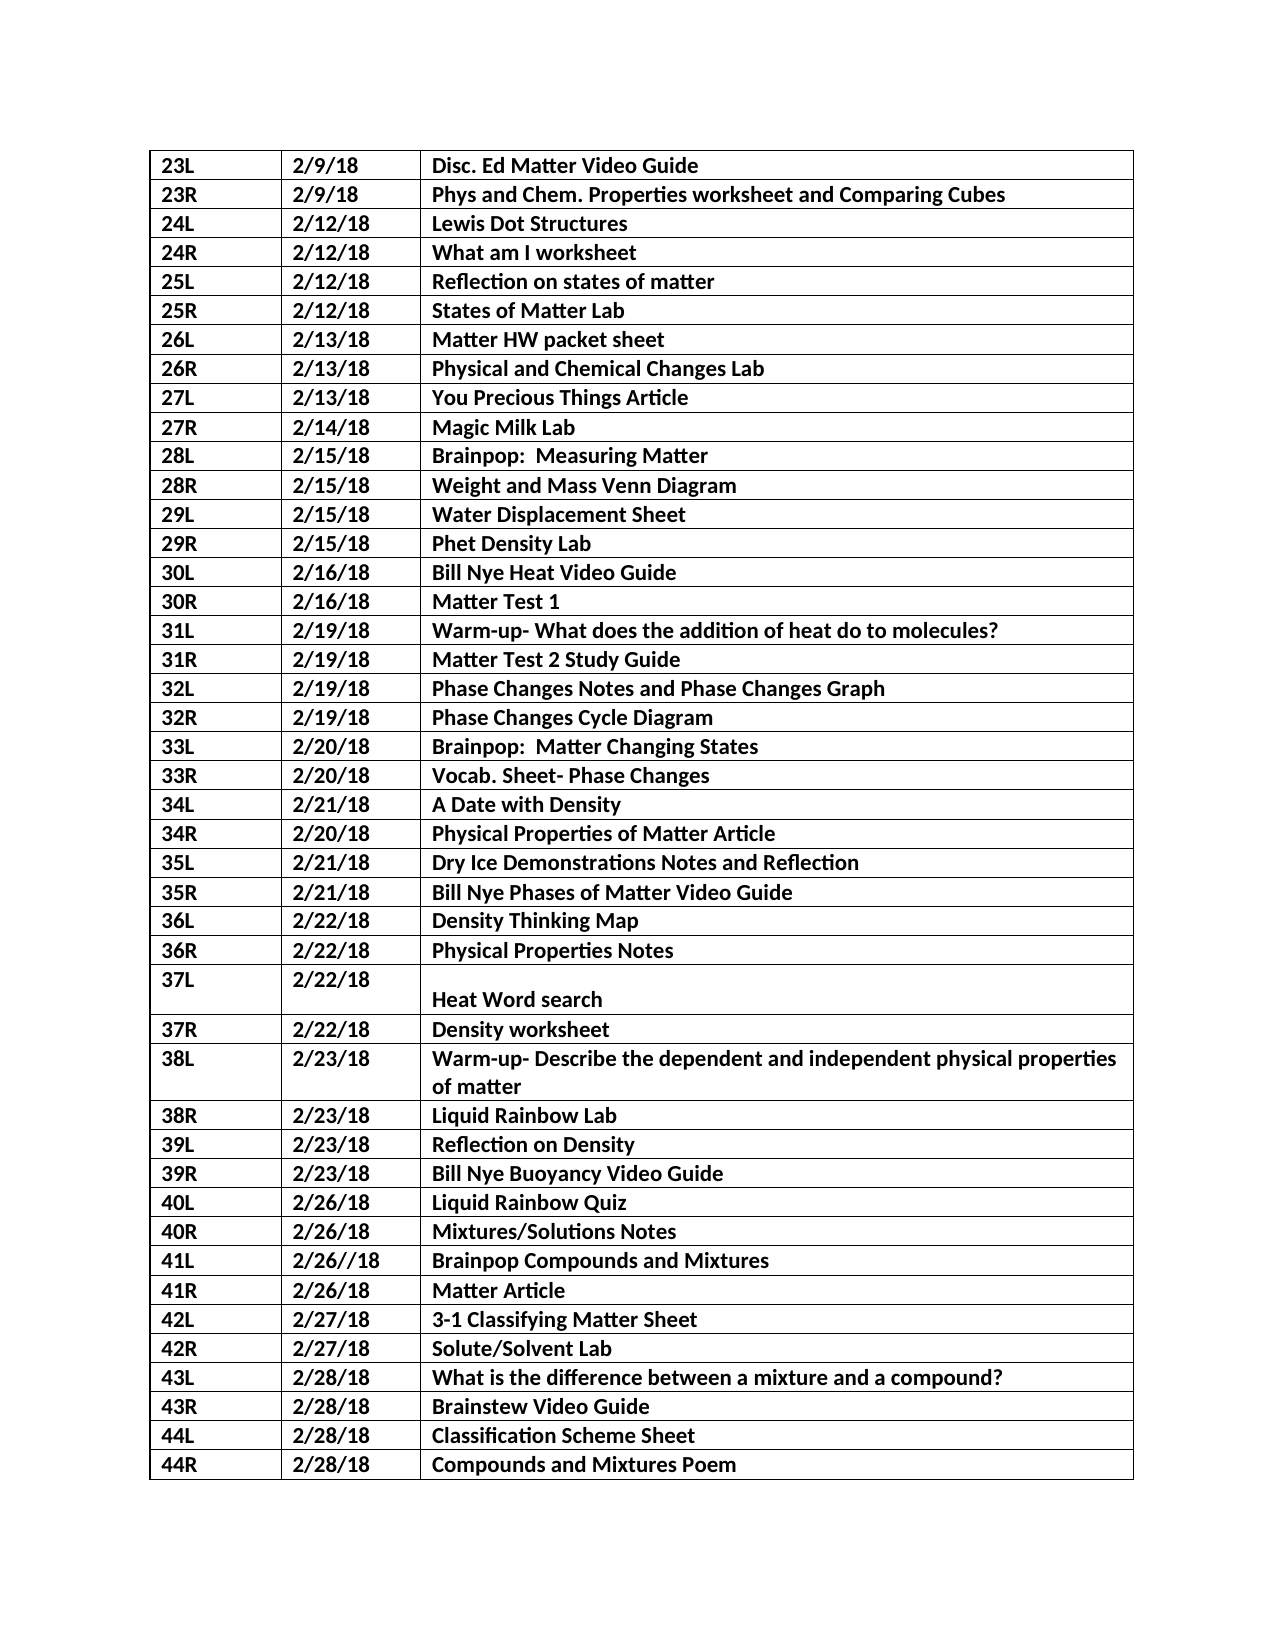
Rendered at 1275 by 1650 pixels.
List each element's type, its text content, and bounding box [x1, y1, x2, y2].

table_cell 2/16/18 [282, 587, 420, 615]
table_cell 2/13/18 [282, 384, 420, 412]
table_cell 2/23/18 [282, 1044, 420, 1100]
table_cell 2/13/18 [282, 325, 420, 353]
table_cell 2/28/18 [282, 1450, 420, 1478]
table_cell 2/20/18 [282, 732, 420, 760]
table_cell 28R [151, 471, 281, 499]
table_cell 28L [151, 442, 281, 470]
table_cell Phys and Chem. Properties worksheet and Comparing Cubes [421, 180, 1133, 208]
table_cell 2/22/18 [282, 965, 420, 1014]
table_cell Brainstew Video Guide [421, 1392, 1133, 1420]
table_cell 2/23/18 [282, 1101, 420, 1129]
table_cell 42L [151, 1305, 281, 1333]
table_cell 2/26/18 [282, 1217, 420, 1245]
table_cell Density worksheet [421, 1015, 1133, 1043]
table_cell 32R [151, 703, 281, 731]
table_cell Phase Changes Cycle Diagram [421, 703, 1133, 731]
table_cell 42R [151, 1334, 281, 1362]
table_cell 2/27/18 [282, 1305, 420, 1333]
table_cell 29L [151, 500, 281, 528]
table_cell 32L [151, 674, 281, 702]
table_cell 2/20/18 [282, 820, 420, 847]
table_cell 40R [151, 1217, 281, 1245]
table_cell 2/19/18 [282, 616, 420, 644]
table_cell 2/21/18 [282, 878, 420, 906]
table_cell 34L [151, 790, 281, 818]
table_cell 30L [151, 558, 281, 586]
table_cell 2/22/18 [282, 936, 420, 964]
table_cell Bill Nye Phases of Matter Video Guide [421, 878, 1133, 906]
table_cell 2/16/18 [282, 558, 420, 586]
table_cell Weight and Mass Venn Diagram [421, 471, 1133, 499]
table_cell Phase Changes Notes and Phase Changes Graph [421, 674, 1133, 702]
table_cell 27R [151, 413, 281, 441]
table_cell 2/19/18 [282, 703, 420, 731]
table_cell 40L [151, 1188, 281, 1216]
table_cell Density Thinking Map [421, 907, 1133, 935]
table_cell Brainpop: Measuring Matter [421, 442, 1133, 470]
table_cell 2/23/18 [282, 1130, 420, 1158]
table_cell Water Displacement Sheet [421, 500, 1133, 528]
table_cell 2/28/18 [282, 1421, 420, 1449]
table_cell 2/22/18 [282, 1015, 420, 1043]
table_cell 37L [151, 965, 281, 1014]
table_cell 2/12/18 [282, 209, 420, 237]
table_cell 38L [151, 1044, 281, 1100]
table_cell 2/28/18 [282, 1363, 420, 1391]
table_cell 2/20/18 [282, 761, 420, 789]
table_cell 38R [151, 1101, 281, 1129]
table_cell 2/12/18 [282, 267, 420, 295]
table_cell 2/9/18 [282, 180, 420, 208]
table_cell 2/14/18 [282, 413, 420, 441]
table_cell 36R [151, 936, 281, 964]
table_cell 36L [151, 907, 281, 935]
table_cell 2/12/18 [282, 296, 420, 324]
table_cell Brainpop: Matter Changing States [421, 732, 1133, 760]
table_cell Reflection on Density [421, 1130, 1133, 1158]
table_cell Classification Scheme Sheet [421, 1421, 1133, 1449]
table_cell Matter Article [421, 1276, 1133, 1304]
table_cell 2/28/18 [282, 1392, 420, 1420]
table_cell 26L [151, 325, 281, 353]
table_cell 23L [151, 151, 281, 179]
table_cell Brainpop Compounds and Mixtures [421, 1246, 1133, 1275]
table_cell 37R [151, 1015, 281, 1043]
table_cell 25R [151, 296, 281, 324]
table_cell 31L [151, 616, 281, 644]
table_cell What am I worksheet [421, 238, 1133, 266]
table_cell 2/22/18 [282, 907, 420, 935]
table_cell 35L [151, 849, 281, 877]
table_cell 44L [151, 1421, 281, 1449]
table_cell Compounds and Mixtures Poem [421, 1450, 1133, 1478]
table_cell 33R [151, 761, 281, 789]
table_cell Dry Ice Demonstrations Notes and Reflection [421, 849, 1133, 877]
table_cell 2/26//18 [282, 1246, 420, 1275]
table_cell Liquid Rainbow Lab [421, 1101, 1133, 1129]
table_cell Physical and Chemical Changes Lab [421, 355, 1133, 382]
table_cell Warm-up- What does the addition of heat do to molecules? [421, 616, 1133, 644]
table_cell Vocab. Sheet- Phase Changes [421, 761, 1133, 789]
table_cell 23R [151, 180, 281, 208]
table_cell 35R [151, 878, 281, 906]
table_cell Bill Nye Heat Video Guide [421, 558, 1133, 586]
table_cell Bill Nye Buoyancy Video Guide [421, 1159, 1133, 1187]
table_cell 2/19/18 [282, 645, 420, 673]
table_cell Magic Milk Lab [421, 413, 1133, 441]
table_cell 39R [151, 1159, 281, 1187]
table_cell What is the difference between a mixture and a compound? [421, 1363, 1133, 1391]
table_cell 3-1 Classifying Matter Sheet [421, 1305, 1133, 1333]
table_cell 44R [151, 1450, 281, 1478]
table_cell Lewis Dot Structures [421, 209, 1133, 237]
table_cell 2/15/18 [282, 500, 420, 528]
table_cell 43L [151, 1363, 281, 1391]
table_cell 29R [151, 529, 281, 557]
table_cell Physical Properties Notes [421, 936, 1133, 964]
table_cell 2/15/18 [282, 442, 420, 470]
table_cell 2/26/18 [282, 1276, 420, 1304]
table_cell 27L [151, 384, 281, 412]
table_cell A Date with Density [421, 790, 1133, 818]
table_cell 26R [151, 355, 281, 382]
table_cell 2/26/18 [282, 1188, 420, 1216]
table_cell Reflection on states of matter [421, 267, 1133, 295]
table_cell States of Matter Lab [421, 296, 1133, 324]
table_cell Liquid Rainbow Quiz [421, 1188, 1133, 1216]
table_cell 2/13/18 [282, 355, 420, 382]
table_cell Disc. Ed Matter Video Guide [421, 151, 1133, 179]
table_cell 24L [151, 209, 281, 237]
table_cell Matter Test 2 Study Guide [421, 645, 1133, 673]
table_cell Phet Density Lab [421, 529, 1133, 557]
table_cell 31R [151, 645, 281, 673]
table_cell 41L [151, 1246, 281, 1275]
table_cell 30R [151, 587, 281, 615]
table_cell 2/23/18 [282, 1159, 420, 1187]
table_cell You Precious Things Article [421, 384, 1133, 412]
table_cell Physical Properties of Matter Article [421, 820, 1133, 847]
table_cell 2/9/18 [282, 151, 420, 179]
table_cell Heat Word search [421, 965, 1133, 1014]
table_cell 33L [151, 732, 281, 760]
table_cell Warm-up- Describe the dependent and independent physical properties of matter [421, 1044, 1133, 1100]
table_cell 24R [151, 238, 281, 266]
table_cell Solute/Solvent Lab [421, 1334, 1133, 1362]
table_cell Mixtures/Solutions Notes [421, 1217, 1133, 1245]
table_cell 43R [151, 1392, 281, 1420]
table_cell 39L [151, 1130, 281, 1158]
table_cell 2/21/18 [282, 790, 420, 818]
table_cell 2/27/18 [282, 1334, 420, 1362]
table_cell Matter Test 1 [421, 587, 1133, 615]
table_cell 41R [151, 1276, 281, 1304]
table_cell 2/12/18 [282, 238, 420, 266]
table_cell 2/19/18 [282, 674, 420, 702]
table_cell 25L [151, 267, 281, 295]
table_cell 2/15/18 [282, 529, 420, 557]
table_cell 2/15/18 [282, 471, 420, 499]
table_cell 2/21/18 [282, 849, 420, 877]
table_cell Matter HW packet sheet [421, 325, 1133, 353]
table_cell 34R [151, 820, 281, 847]
